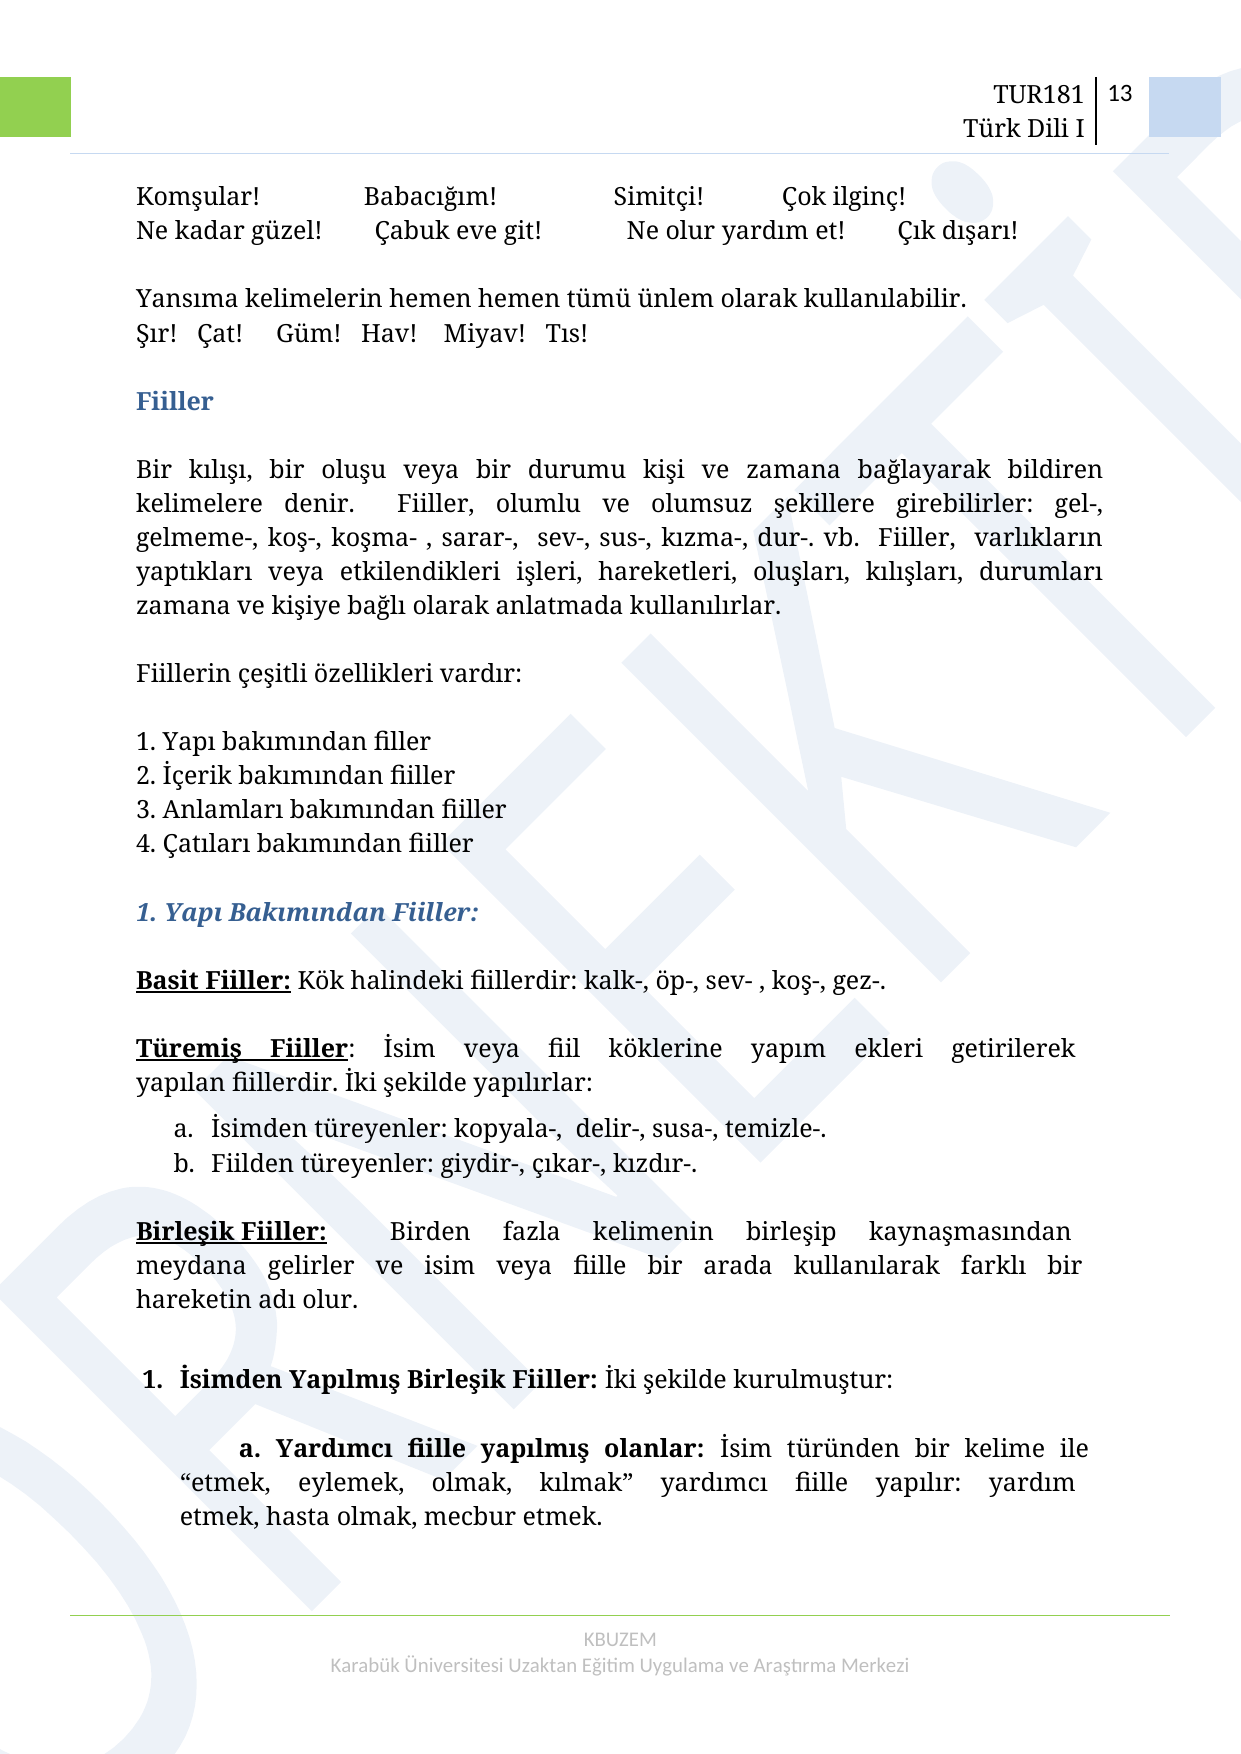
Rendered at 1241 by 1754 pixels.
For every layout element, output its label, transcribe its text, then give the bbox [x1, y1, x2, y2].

text Yansıma kelimelerin hemen hemen tümü ünlem olarak kullanılabilir. [136, 281, 1104, 315]
text Türemiş Fiiller: İsim veya fiil köklerine yapım ekleri getirilerek yapılan fiillerdir. İki şekilde yapılırlar: [136, 996, 1104, 1099]
text Fiillerin çeşitli özellikleri vardır: [136, 656, 1104, 690]
text Komşular! Babacığım! Simitçi! Çok ilginç! Ne kadar güzel! Çabuk eve git! Ne olur yardım et! Çık dışarı! [136, 179, 1104, 247]
text 4. Çatıları bakımından fiiller [136, 826, 1104, 860]
text Basit Fiiller: Kök halindeki fiillerdir: kalk-, öp-, sev- , koş-, gez-. [136, 928, 1104, 996]
text Fiiller [136, 383, 1104, 417]
text 3. Anlamları bakımından fiiller [136, 792, 1104, 826]
text Birleşik Fiiller: Birden fazla kelimenin birleşip kaynaşmasından meydana gelirler ve isim veya fiille bir arada kullanılarak farklı bir hareketin adı olur. [136, 1213, 1104, 1316]
text 2. İçerik bakımından fiiller [136, 758, 1104, 792]
list Fiilden türeyenler: giydir-, çıkar-, kızdır-. [173, 1145, 1104, 1179]
text 1. Yapı Bakımından Fiiller: [136, 860, 1104, 928]
text Şır! Çat! Güm! Hav! Miyav! Tıs! [136, 315, 1104, 349]
list İsimden türeyenler: kopyala-, delir-, susa-, temizle-. [173, 1111, 1104, 1145]
list a. Yardımcı fiille yapılmış olanlar: İsim türünden bir kelime ile “etmek, eylemek, olmak, kılmak” yardımcı fiille yapılır: yardım etmek, hasta olmak, mecbur etmek. [179, 1396, 1104, 1532]
text Bir kılışı, bir oluşu veya bir durumu kişi ve zamana bağlayarak bildiren kelimelere denir. Fiiller, olumlu ve olumsuz şekillere girebilirler: gel-, gelmeme-, koş-, koşma- , sarar-, sev-, sus-, kızma-, dur-. vb. Fiiller, varlıkların yaptıkları veya etkilendikleri işleri, hareketleri, oluşları, kılışları, durumları zamana ve kişiye bağlı olarak anlatmada kullanılırlar. [136, 451, 1104, 622]
list İsimden Yapılmış Birleşik Fiiller: İki şekilde kurulmuştur: [142, 1362, 1104, 1396]
text 1. Yapı bakımından filler [136, 690, 1104, 758]
